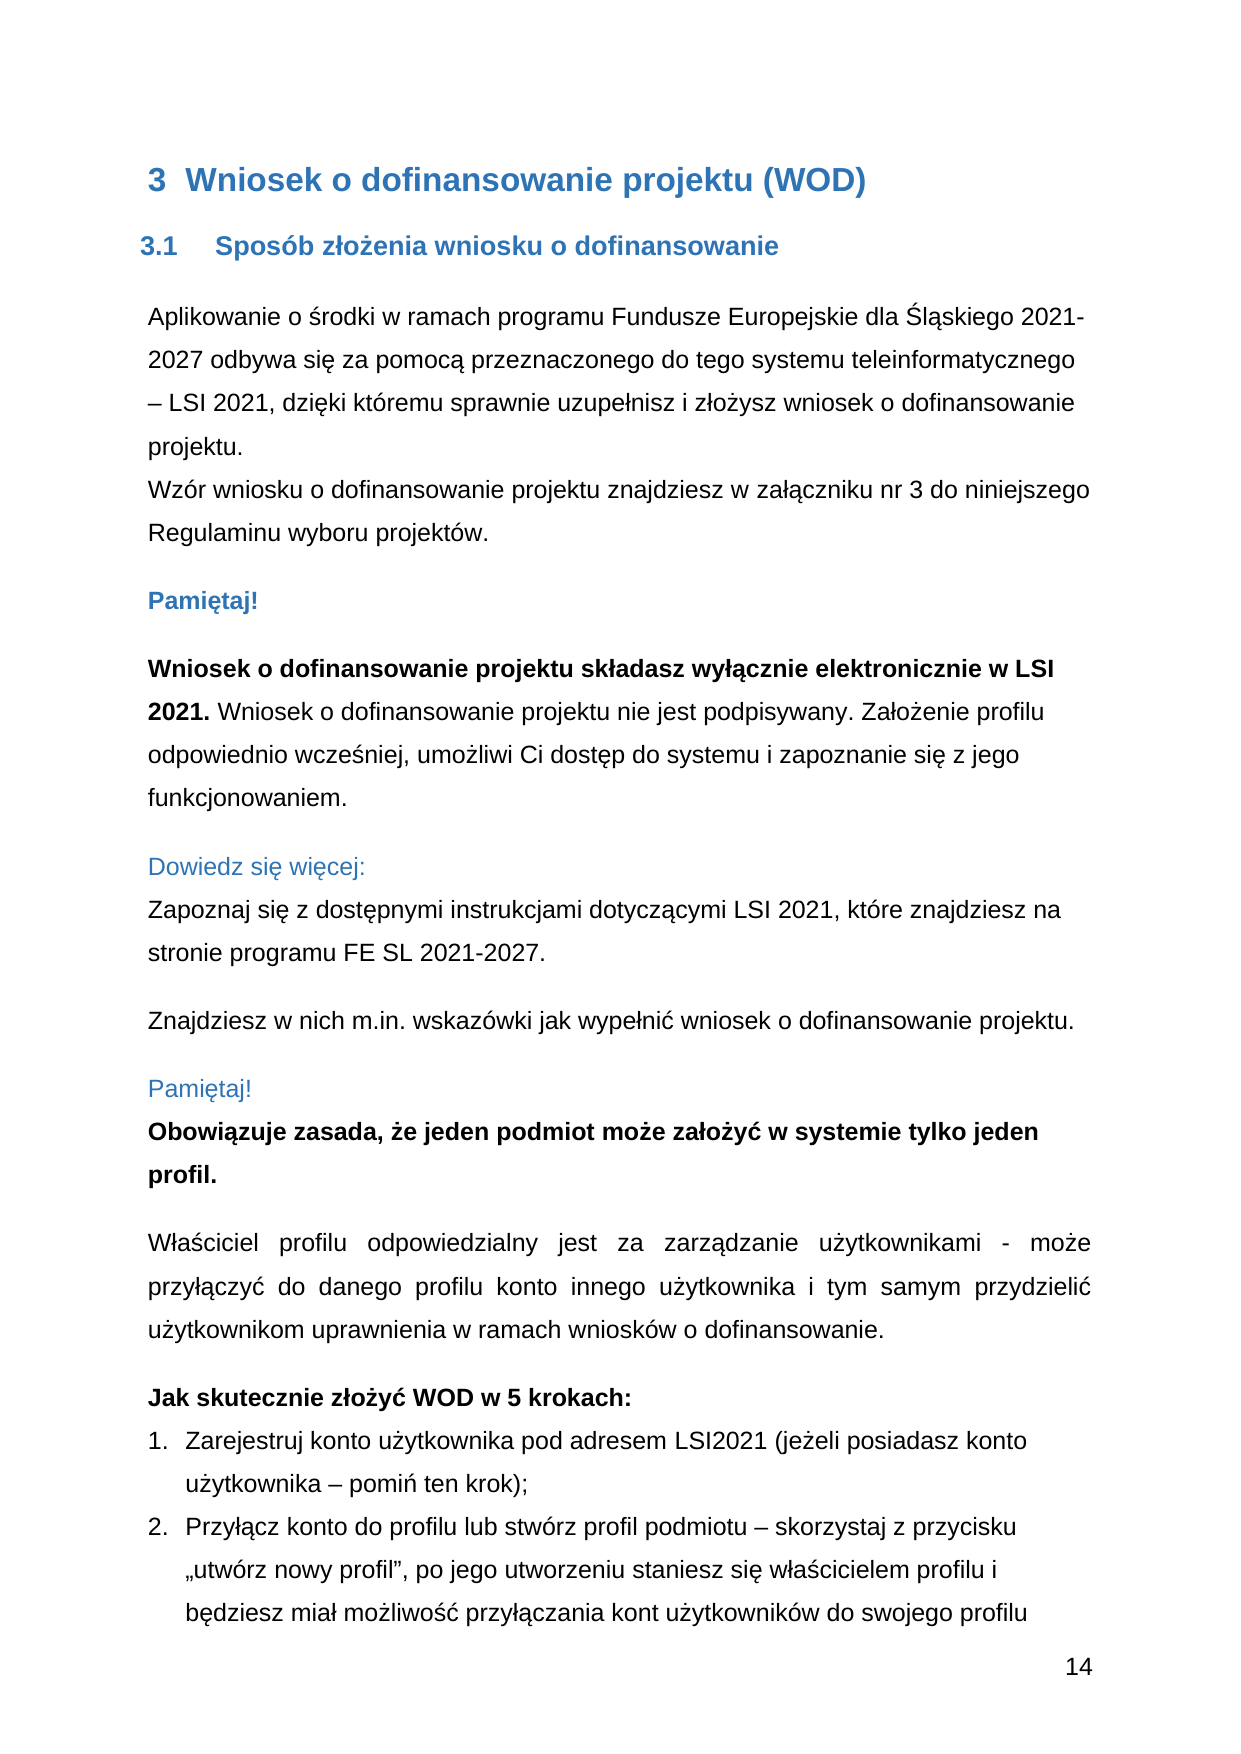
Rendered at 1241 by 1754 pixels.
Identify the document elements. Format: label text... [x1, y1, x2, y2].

text Dowiedz się więcej: [148, 851, 1093, 880]
text Wniosek o dofinansowanie projektu składasz wyłącznie elektronicznie w LSI 2021. Wniosek o dofinansowanie projektu nie jest podpisywany. Założenie profilu odpowiednio wcześniej, umożliwi Ci dostęp do systemu i zapoznanie się z jego funkcjonowaniem. [148, 654, 1093, 812]
subtitle Pamiętaj! [148, 586, 1093, 614]
text Jak skutecznie złożyć WOD w 5 krokach: [148, 1383, 1093, 1411]
text Pamiętaj! [148, 1074, 1093, 1103]
text Znajdziesz w nich m.in. wskazówki jak wypełnić wniosek o dofinansowanie projektu. [148, 1006, 1093, 1034]
subtitle Sposób złożenia wniosku o dofinansowanie [140, 230, 1093, 261]
list Zarejestruj konto użytkownika pod adresem LSI2021 (jeżeli posiadasz konto użytkownika – pomiń ten krok); [148, 1426, 1093, 1498]
text Wzór wniosku o dofinansowanie projektu znajdziesz w załączniku nr 3 do niniejszego Regulaminu wyboru projektów. [148, 474, 1093, 546]
text Aplikowanie o środki w ramach programu Fundusze Europejskie dla Śląskiego 2021-2027 odbywa się za pomocą przeznaczonego do tego systemu teleinformatycznego – LSI 2021, dzięki któremu sprawnie uzupełnisz i złożysz wniosek o dofinansowanie projektu. [148, 302, 1093, 460]
text Właściciel profilu odpowiedzialny jest za zarządzanie użytkownikami - może przyłączyć do danego profilu konto innego użytkownika i tym samym przydzielić użytkownikom uprawnienia w ramach wniosków o dofinansowanie. [148, 1228, 1093, 1343]
text Zapoznaj się z dostępnymi instrukcjami dotyczącymi LSI 2021, które znajdziesz na stronie programu FE SL 2021-2027. [148, 894, 1093, 966]
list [148, 1512, 1093, 1627]
subtitle Wniosek o dofinansowanie projektu (WOD) [148, 160, 1093, 198]
text Obowiązuje zasada, że jeden podmiot może założyć w systemie tylko jeden profil. [148, 1117, 1093, 1189]
